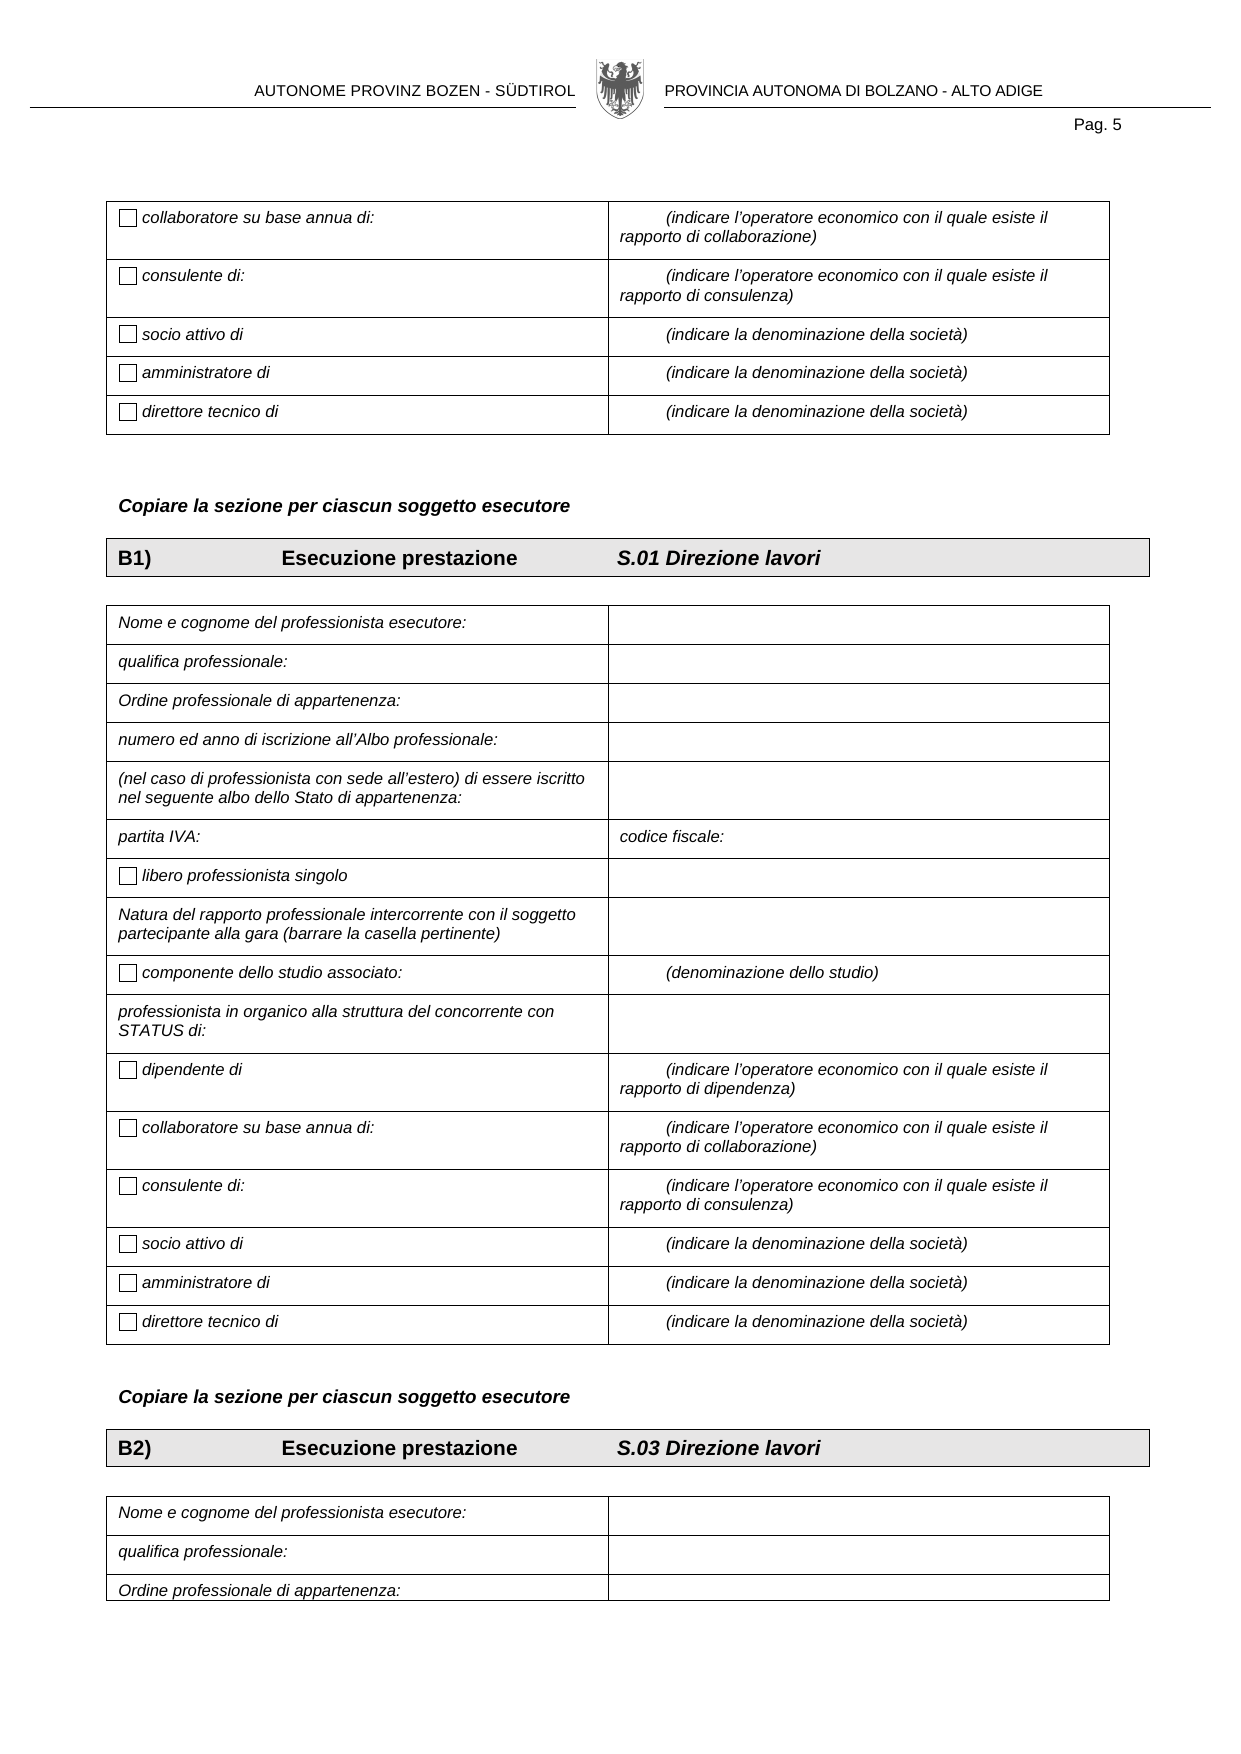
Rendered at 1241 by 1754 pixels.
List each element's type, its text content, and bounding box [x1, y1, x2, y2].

table_header S.03 Direzione lavori [606, 1430, 1149, 1466]
table_cell (indicare la denominazione della società) [609, 1228, 1109, 1266]
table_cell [107, 1575, 608, 1600]
table_cell [609, 723, 1109, 761]
table_cell [609, 645, 1109, 683]
table_cell (indicare l’operatore economico con il quale esiste il rapporto di consulenza) [609, 1170, 1109, 1227]
table_cell qualifica professionale: [107, 645, 608, 683]
table_cell componente dello studio associato: [107, 956, 608, 994]
table_cell Ordine professionale di appartenenza: [107, 684, 608, 722]
text Copiare la sezione per ciascun soggetto esecutore [118, 495, 1109, 516]
table_cell direttore tecnico di [107, 396, 608, 434]
table_cell [609, 859, 1109, 897]
table_header Esecuzione prestazione [193, 539, 606, 576]
table_header [609, 1497, 1109, 1535]
table_header Nome e cognome del professionista esecutore: [107, 1497, 608, 1535]
table_cell (indicare la denominazione della società) [609, 1306, 1109, 1344]
table_header B2) [107, 1430, 156, 1466]
table_cell socio attivo di [107, 318, 608, 356]
table_cell (indicare la denominazione della società) [609, 1267, 1109, 1305]
table_cell (indicare l’operatore economico con il quale esiste il rapporto di collaborazione) [609, 202, 1109, 259]
table_cell partita IVA: [107, 820, 608, 858]
table_cell [609, 762, 1109, 819]
table_cell (indicare l’operatore economico con il quale esiste il rapporto di consulenza) [609, 260, 1109, 317]
table_cell direttore tecnico di [107, 1306, 608, 1344]
table_cell amministratore di [107, 1267, 608, 1305]
table_cell consulente di: [107, 260, 608, 317]
table_header S.01 Direzione lavori [606, 539, 1149, 576]
table_cell consulente di: [107, 1170, 608, 1227]
table_cell dipendente di [107, 1054, 608, 1111]
table_cell [609, 1536, 1109, 1574]
table_cell socio attivo di [107, 1228, 608, 1266]
text Copiare la sezione per ciascun soggetto esecutore [118, 1386, 1109, 1407]
table_cell (indicare la denominazione della società) [609, 318, 1109, 356]
table_cell (indicare la denominazione della società) [609, 396, 1109, 434]
table_cell [609, 898, 1109, 955]
table_header B1) [107, 539, 156, 576]
table_cell qualifica professionale: [107, 1536, 608, 1574]
table_cell (indicare l’operatore economico con il quale esiste il rapporto di dipendenza) [609, 1054, 1109, 1111]
table_header Esecuzione prestazione [193, 1430, 606, 1466]
table_cell Natura del rapporto professionale intercorrente con il soggetto partecipante alla gara (barrare la casella pertinente) [107, 898, 608, 955]
table_cell (nel caso di professionista con sede all’estero) di essere iscritto nel seguente albo dello Stato di appartenenza: [107, 762, 608, 819]
table_header [156, 539, 193, 576]
table_cell professionista in organico alla struttura del concorrente con STATUS di: [107, 995, 608, 1052]
table_header Nome e cognome del professionista esecutore: [107, 606, 608, 644]
table_cell codice fiscale: [609, 820, 1109, 858]
table_cell [609, 1575, 1109, 1600]
table_cell collaboratore su base annua di: [107, 202, 608, 259]
table_cell [609, 684, 1109, 722]
table_cell amministratore di [107, 357, 608, 395]
picture [596, 59, 644, 119]
table_cell collaboratore su base annua di: [107, 1112, 608, 1169]
table_cell (indicare l’operatore economico con il quale esiste il rapporto di collaborazione) [609, 1112, 1109, 1169]
table_cell (indicare la denominazione della società) [609, 357, 1109, 395]
table_header [609, 606, 1109, 644]
table_cell [609, 995, 1109, 1052]
table_cell libero professionista singolo [107, 859, 608, 897]
table_header [156, 1430, 193, 1466]
table_cell numero ed anno di iscrizione all’Albo professionale: [107, 723, 608, 761]
table_cell (denominazione dello studio) [609, 956, 1109, 994]
